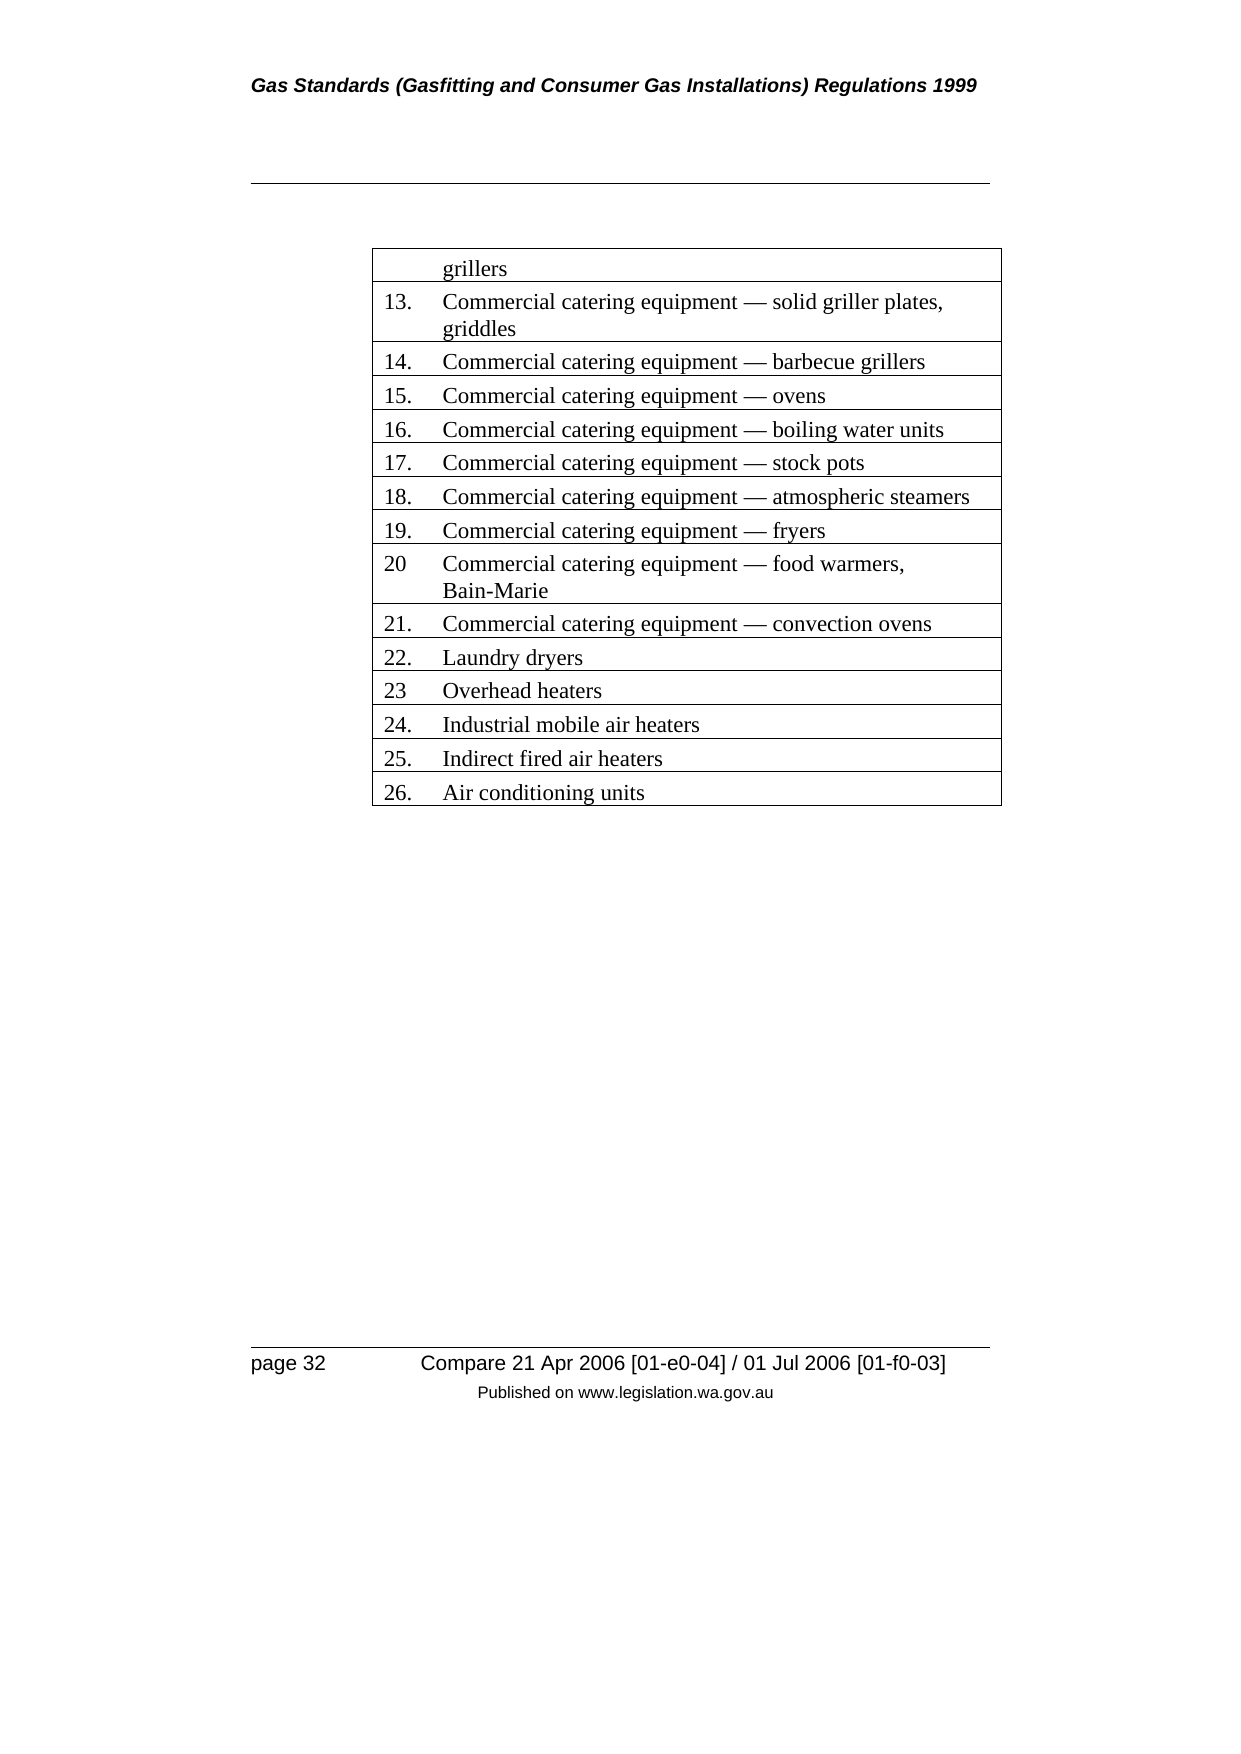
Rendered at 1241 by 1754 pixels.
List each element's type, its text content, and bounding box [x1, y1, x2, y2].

table_cell 25. Indirect fired air heaters [373, 739, 1001, 771]
table_cell 23 Overhead heaters [373, 671, 1001, 704]
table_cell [373, 249, 1001, 281]
table_cell 22. Laundry dryers [373, 638, 1001, 670]
table_cell 19. Commercial catering equipment — fryers [373, 510, 1001, 543]
table_cell 16. Commercial catering equipment — boiling water units [373, 410, 1001, 442]
table_cell 24. Industrial mobile air heaters [373, 705, 1001, 738]
table_cell 21. Commercial catering equipment — convection ovens [373, 604, 1001, 637]
table_cell 14. Commercial catering equipment — barbecue grillers [373, 342, 1001, 375]
table_cell 13. Commercial catering equipment — solid griller plates, griddles [373, 282, 1001, 341]
table_cell 18. Commercial catering equipment — atmospheric steamers [373, 477, 1001, 509]
table_cell 15. Commercial catering equipment — ovens [373, 376, 1001, 408]
table_cell 26. Air conditioning units [373, 772, 1001, 805]
table_cell 20 Commercial catering equipment — food warmers, Bain-Marie [373, 544, 1001, 603]
table_cell 17. Commercial catering equipment — stock pots [373, 443, 1001, 476]
